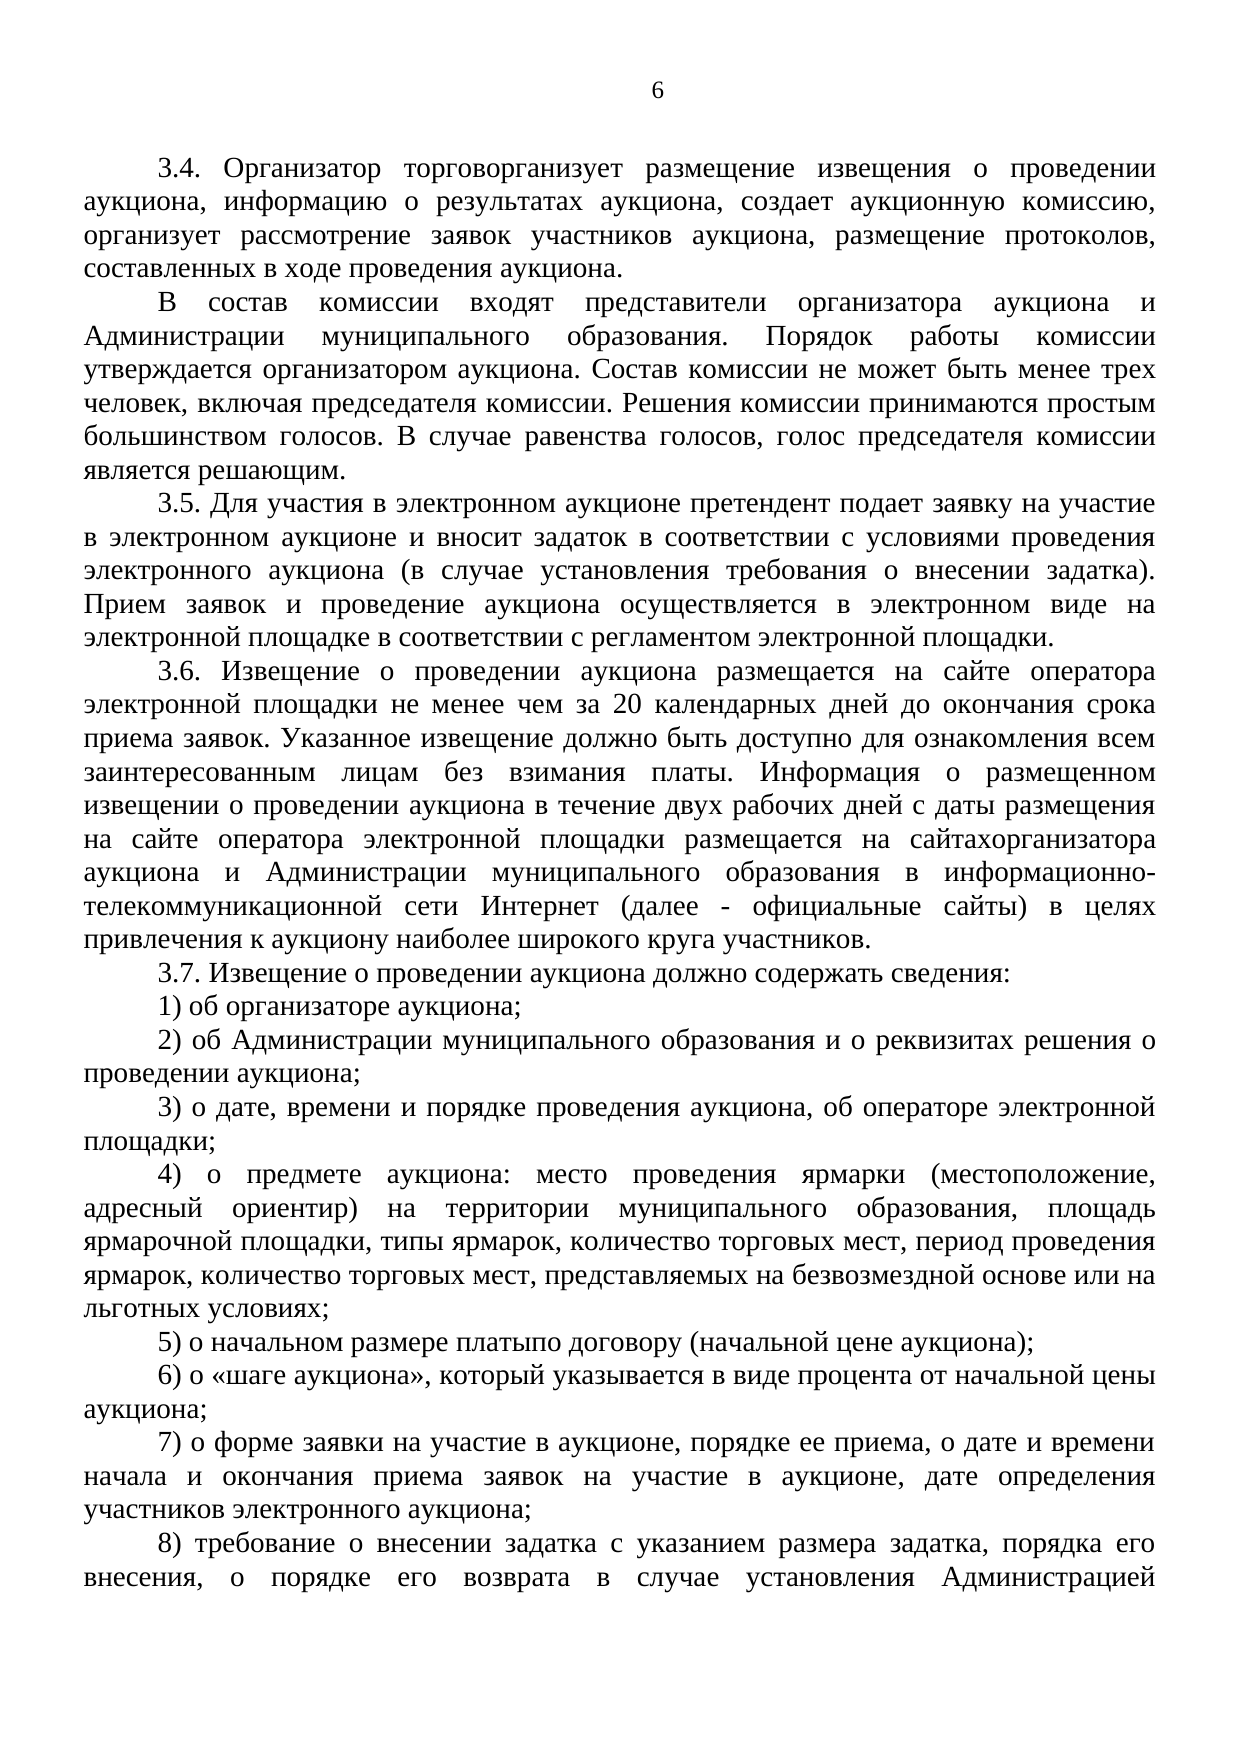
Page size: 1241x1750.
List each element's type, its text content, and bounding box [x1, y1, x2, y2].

text 5) о начальном размере платыпо договору (начальной цене аукциона); [83, 1324, 1157, 1357]
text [83, 1525, 1157, 1592]
text 3.5. Для участия в электронном аукционе претендент подает заявку на участие в электронном аукционе и вносит задаток в соответствии с условиями проведения электронного аукциона (в случае установления требования о внесении задатка). Прием заявок и проведение аукциона осуществляется в электронном виде на электронной площадке в соответствии с регламентом электронной площадки. [83, 485, 1157, 653]
text 3) о дате, времени и порядке проведения аукциона, об операторе электронной площадки; [83, 1089, 1157, 1156]
text 3.7. Извещение о проведении аукциона должно содержать сведения: [83, 955, 1157, 988]
text В состав комиссии входят представители организатора аукциона и Администрации муниципального образования. Порядок работы комиссии утверждается организатором аукциона. Состав комиссии не может быть менее трех человек, включая председателя комиссии. Решения комиссии принимаются простым большинством голосов. В случае равенства голосов, голос председателя комиссии является решающим. [83, 284, 1157, 485]
text 4) о предмете аукциона: место проведения ярмарки (местоположение, адресный ориентир) на территории муниципального образования, площадь ярмарочной площадки, типы ярмарок, количество торговых мест, период проведения ярмарок, количество торговых мест, представляемых на безвозмездной основе или на льготных условиях; [83, 1156, 1157, 1324]
text 6) о «шаге аукциона», который указывается в виде процента от начальной цены аукциона; [83, 1357, 1157, 1424]
text 3.4. Организатор торговорганизует размещение извещения о проведении аукциона, информацию о результатах аукциона, создает аукционную комиссию, организует рассмотрение заявок участников аукциона, размещение протоколов, составленных в ходе проведения аукциона. [83, 150, 1157, 284]
text 1) об организаторе аукциона; [83, 988, 1157, 1022]
text 3.6. Извещение о проведении аукциона размещается на сайте оператора электронной площадки не менее чем за 20 календарных дней до окончания срока приема заявок. Указанное извещение должно быть доступно для ознакомления всем заинтересованным лицам без взимания платы. Информация о размещенном извещении о проведении аукциона в течение двух рабочих дней с даты размещения на сайте оператора электронной площадки размещается на сайтахорганизатора аукциона и Администрации муниципального образования в информационно-телекоммуникационной сети Интернет (далее - официальные сайты) в целях привлечения к аукциону наиболее широкого круга участников. [83, 653, 1157, 955]
text 7) о форме заявки на участие в аукционе, порядке ее приема, о дате и времени начала и окончания приема заявок на участие в аукционе, дате определения участников электронного аукциона; [83, 1424, 1157, 1525]
text 2) об Администрации муниципального образования и о реквизитах решения о проведении аукциона; [83, 1022, 1157, 1089]
